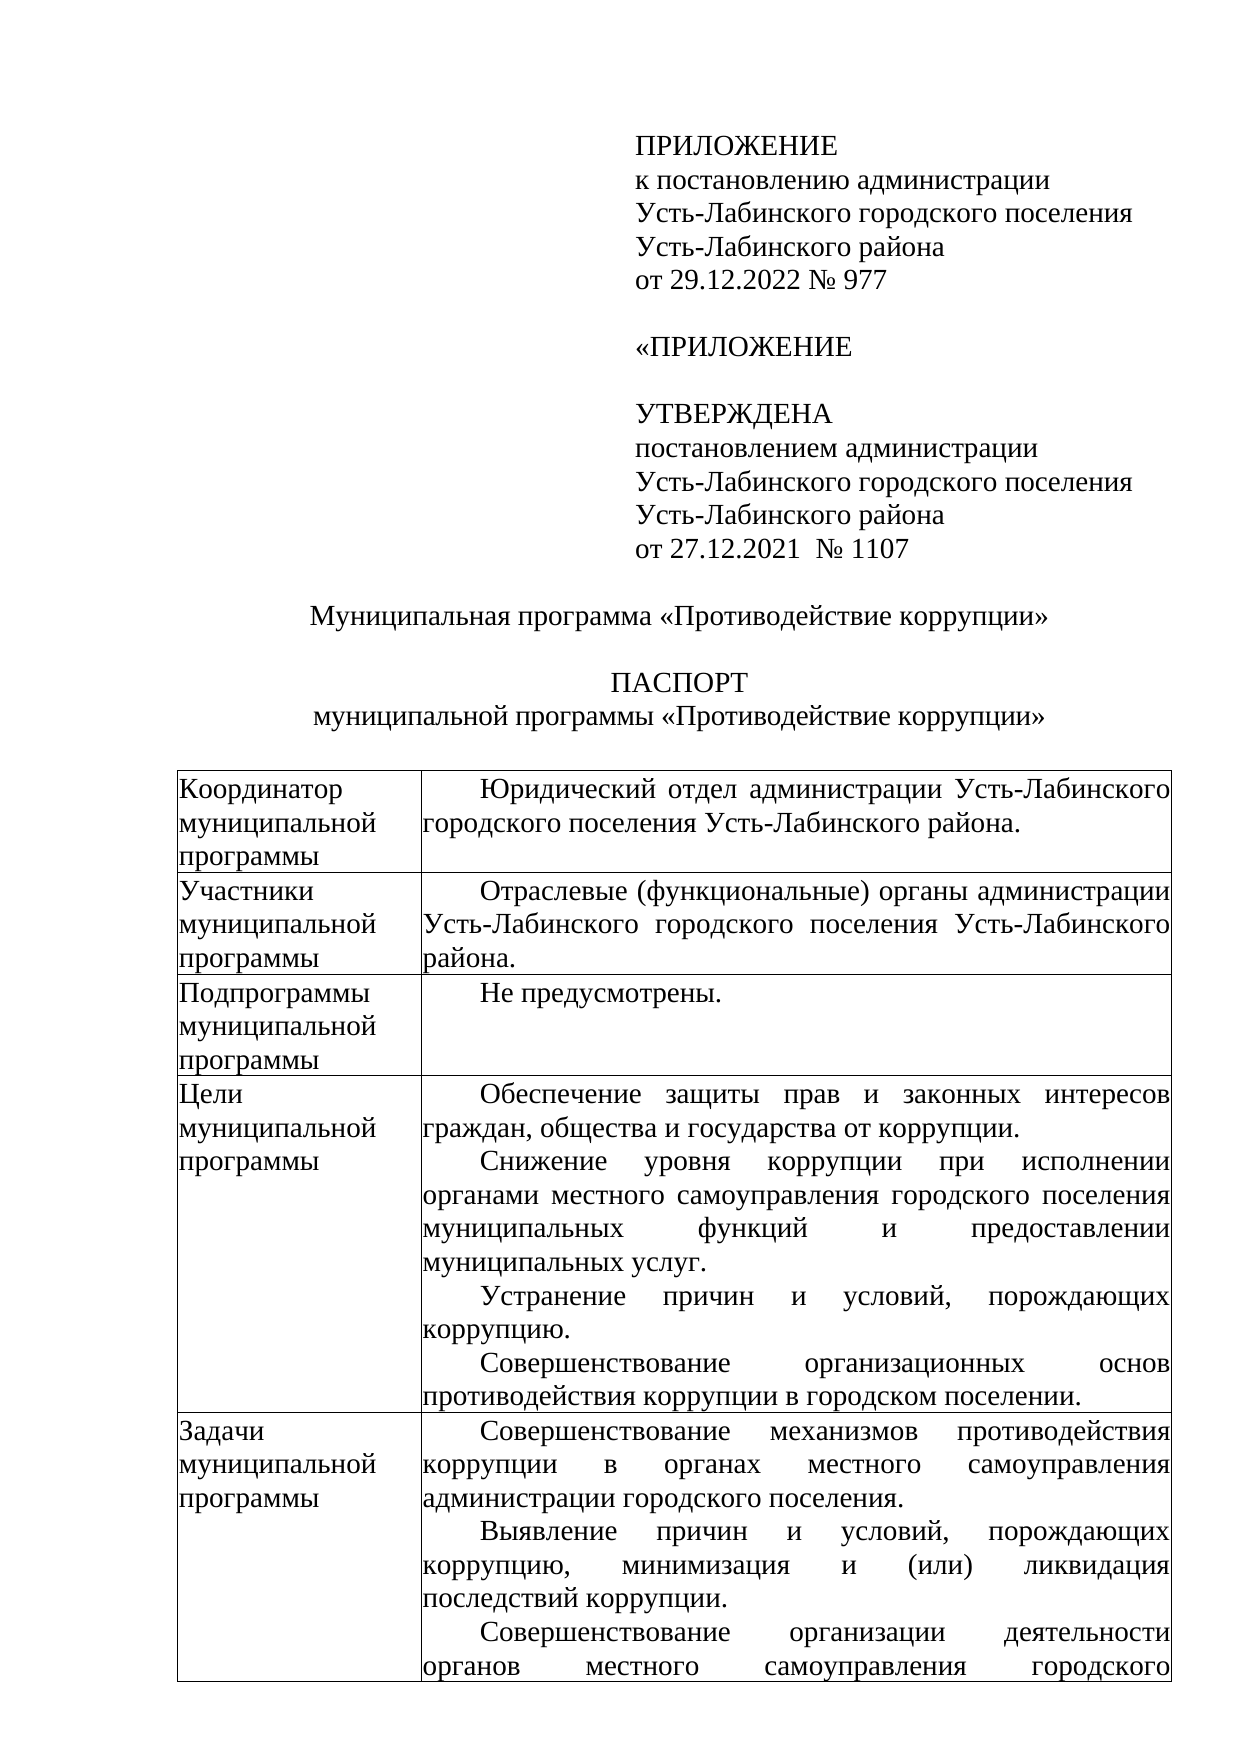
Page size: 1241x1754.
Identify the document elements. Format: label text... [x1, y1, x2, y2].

text постановлением администрации Усть-Лабинского городского поселения Усть-Лабинского района [635, 430, 1181, 531]
text от 27.12.2021 № 1107 [635, 531, 1181, 564]
text УТВЕРЖДЕНА [635, 397, 1181, 430]
text ПРИЛОЖЕНИЕ [635, 128, 1181, 162]
text от 29.12.2022 № 977 [635, 262, 1181, 296]
text к постановлению администрации [635, 162, 1181, 195]
text «ПРИЛОЖЕНИЕ [635, 329, 1181, 363]
table_cell Обеспечение защиты прав и законных интересов граждан, общества и государства от коррупции. Снижение уровня коррупции при исполнении органами местного самоуправления городского поселения муниципальных функций и предоставлении муниципальных услуг. Устранение причин и условий, порождающих коррупцию. Совершенствование организационных основ противодействия коррупции в городском поселении. [422, 1076, 1171, 1412]
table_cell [178, 1413, 421, 1681]
text муниципальной программы «Противодействие коррупции» [177, 698, 1181, 732]
table_cell Не предусмотрены. [422, 975, 1171, 1075]
text Усть-Лабинского городского поселения Усть-Лабинского района [635, 195, 1181, 262]
table_cell Цели муниципальной программы [178, 1076, 421, 1412]
table_cell Участники муниципальной программы [178, 873, 421, 974]
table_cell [422, 1413, 1171, 1681]
table_header Юридический отдел администрации Усть-Лабинского городского поселения Усть-Лабинского района. [422, 771, 1171, 872]
text ПАСПОРТ [177, 665, 1181, 698]
table_header Координатор муниципальной программы [178, 771, 421, 872]
table_cell Подпрограммы муниципальной программы [178, 975, 421, 1075]
text Муниципальная программа «Противодействие коррупции» [177, 598, 1181, 631]
table_cell Отраслевые (функциональные) органы администрации Усть-Лабинского городского поселения Усть-Лабинского района. [422, 873, 1171, 974]
